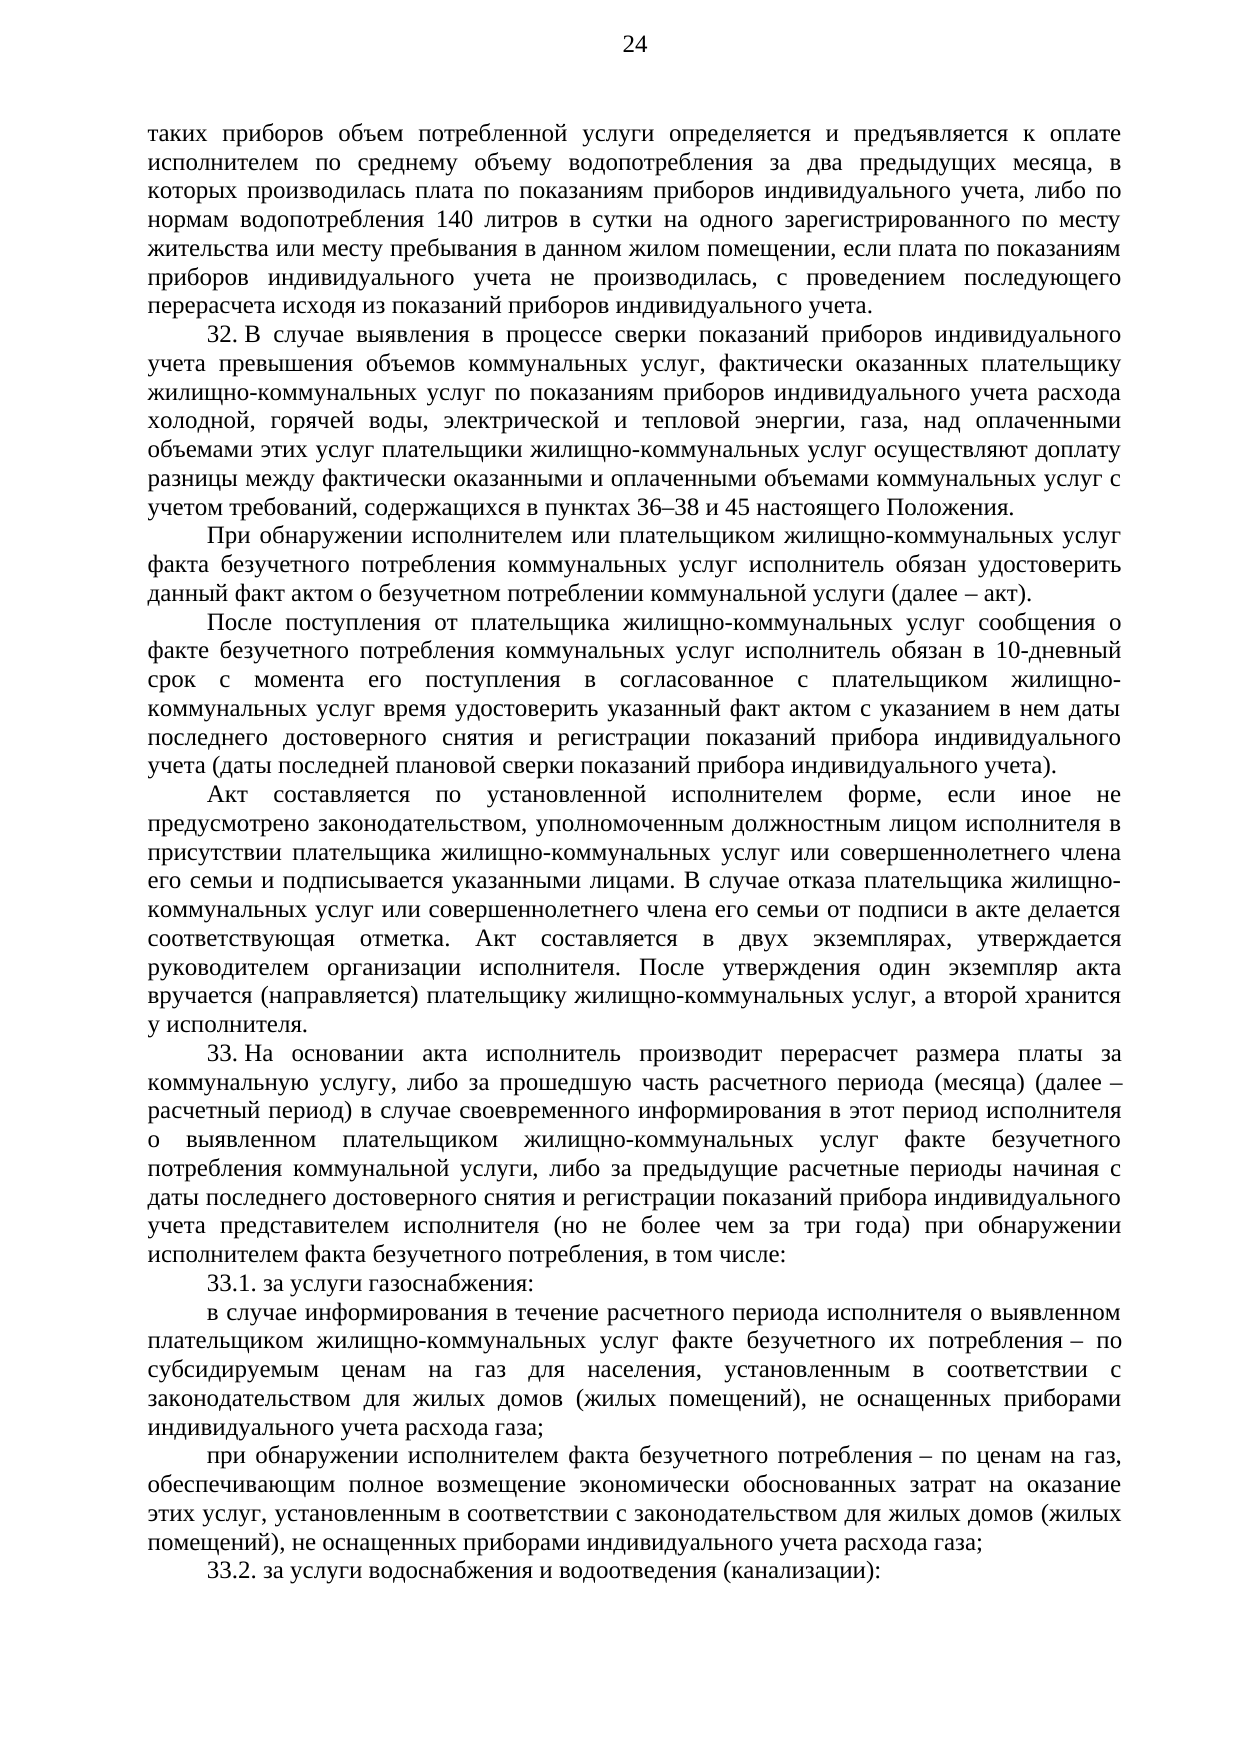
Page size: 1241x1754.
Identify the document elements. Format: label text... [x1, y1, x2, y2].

text При обнаружении исполнителем или плательщиком жилищно-коммунальных услуг факта безучетного потребления коммунальных услуг исполнитель обязан удостоверить данный факт актом о безучетном потреблении коммунальной услуги (далее – акт). [147, 521, 1122, 607]
text в случае информирования в течение расчетного периода исполнителя о выявленном плательщиком жилищно-коммунальных услуг факте безучетного их потребления – по субсидируемым ценам на газ для населения, установленным в соответствии с законодательством для жилых домов (жилых помещений), не оснащенных приборами индивидуального учета расхода газа; [147, 1297, 1122, 1441]
text Акт составляется по установленной исполнителем форме, если иное не предусмотрено законодательством, уполномоченным должностным лицом исполнителя в присутствии плательщика жилищно-коммунальных услуг или совершеннолетнего члена его семьи и подписывается указанными лицами. В случае отказа плательщика жилищно-коммунальных услуг или совершеннолетнего члена его семьи от подписи в акте делается соответствующая отметка. Акт составляется в двух экземплярах, утверждается руководителем организации исполнителя. После утверждения один экземпляр акта вручается (направляется) плательщику жилищно-коммунальных услуг, а второй хранится у исполнителя. [147, 779, 1122, 1038]
text После поступления от плательщика жилищно-коммунальных услуг сообщения о факте безучетного потребления коммунальных услуг исполнитель обязан в 10-дневный срок с момента его поступления в согласованное с плательщиком жилищно-коммунальных услуг время удостоверить указанный факт актом с указанием в нем даты последнего достоверного снятия и регистрации показаний прибора индивидуального учета (даты последней плановой сверки показаний прибора индивидуального учета). [147, 607, 1122, 779]
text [147, 118, 1122, 319]
text 32. В случае выявления в процессе сверки показаний приборов индивидуального учета превышения объемов коммунальных услуг, фактически оказанных плательщику жилищно-коммунальных услуг по показаниям приборов индивидуального учета расхода холодной, горячей воды, электрической и тепловой энергии, газа, над оплаченными объемами этих услуг плательщики жилищно-коммунальных услуг осуществляют доплату разницы между фактически оказанными и оплаченными объемами коммунальных услуг с учетом требований, содержащихся в пунктах 36–38 и 45 настоящего Положения. [147, 319, 1122, 521]
text при обнаружении исполнителем факта безучетного потребления – по ценам на газ, обеспечивающим полное возмещение экономически обоснованных затрат на оказание этих услуг, установленным в соответствии с законодательством для жилых домов (жилых помещений), не оснащенных приборами индивидуального учета расхода газа; [147, 1441, 1122, 1556]
text 33.2. за услуги водоснабжения и водоотведения (канализации): [147, 1556, 1122, 1584]
text 33.1. за услуги газоснабжения: [147, 1268, 1122, 1297]
text 33. На основании акта исполнитель производит перерасчет размера платы за коммунальную услугу, либо за прошедшую часть расчетного периода (месяца) (далее – расчетный период) в случае своевременного информирования в этот период исполнителя о выявленном плательщиком жилищно-коммунальных услуг факте безучетного потребления коммунальной услуги, либо за предыдущие расчетные периоды начиная с даты последнего достоверного снятия и регистрации показаний прибора индивидуального учета представителем исполнителя (но не более чем за три года) при обнаружении исполнителем факта безучетного потребления, в том числе: [147, 1038, 1122, 1268]
